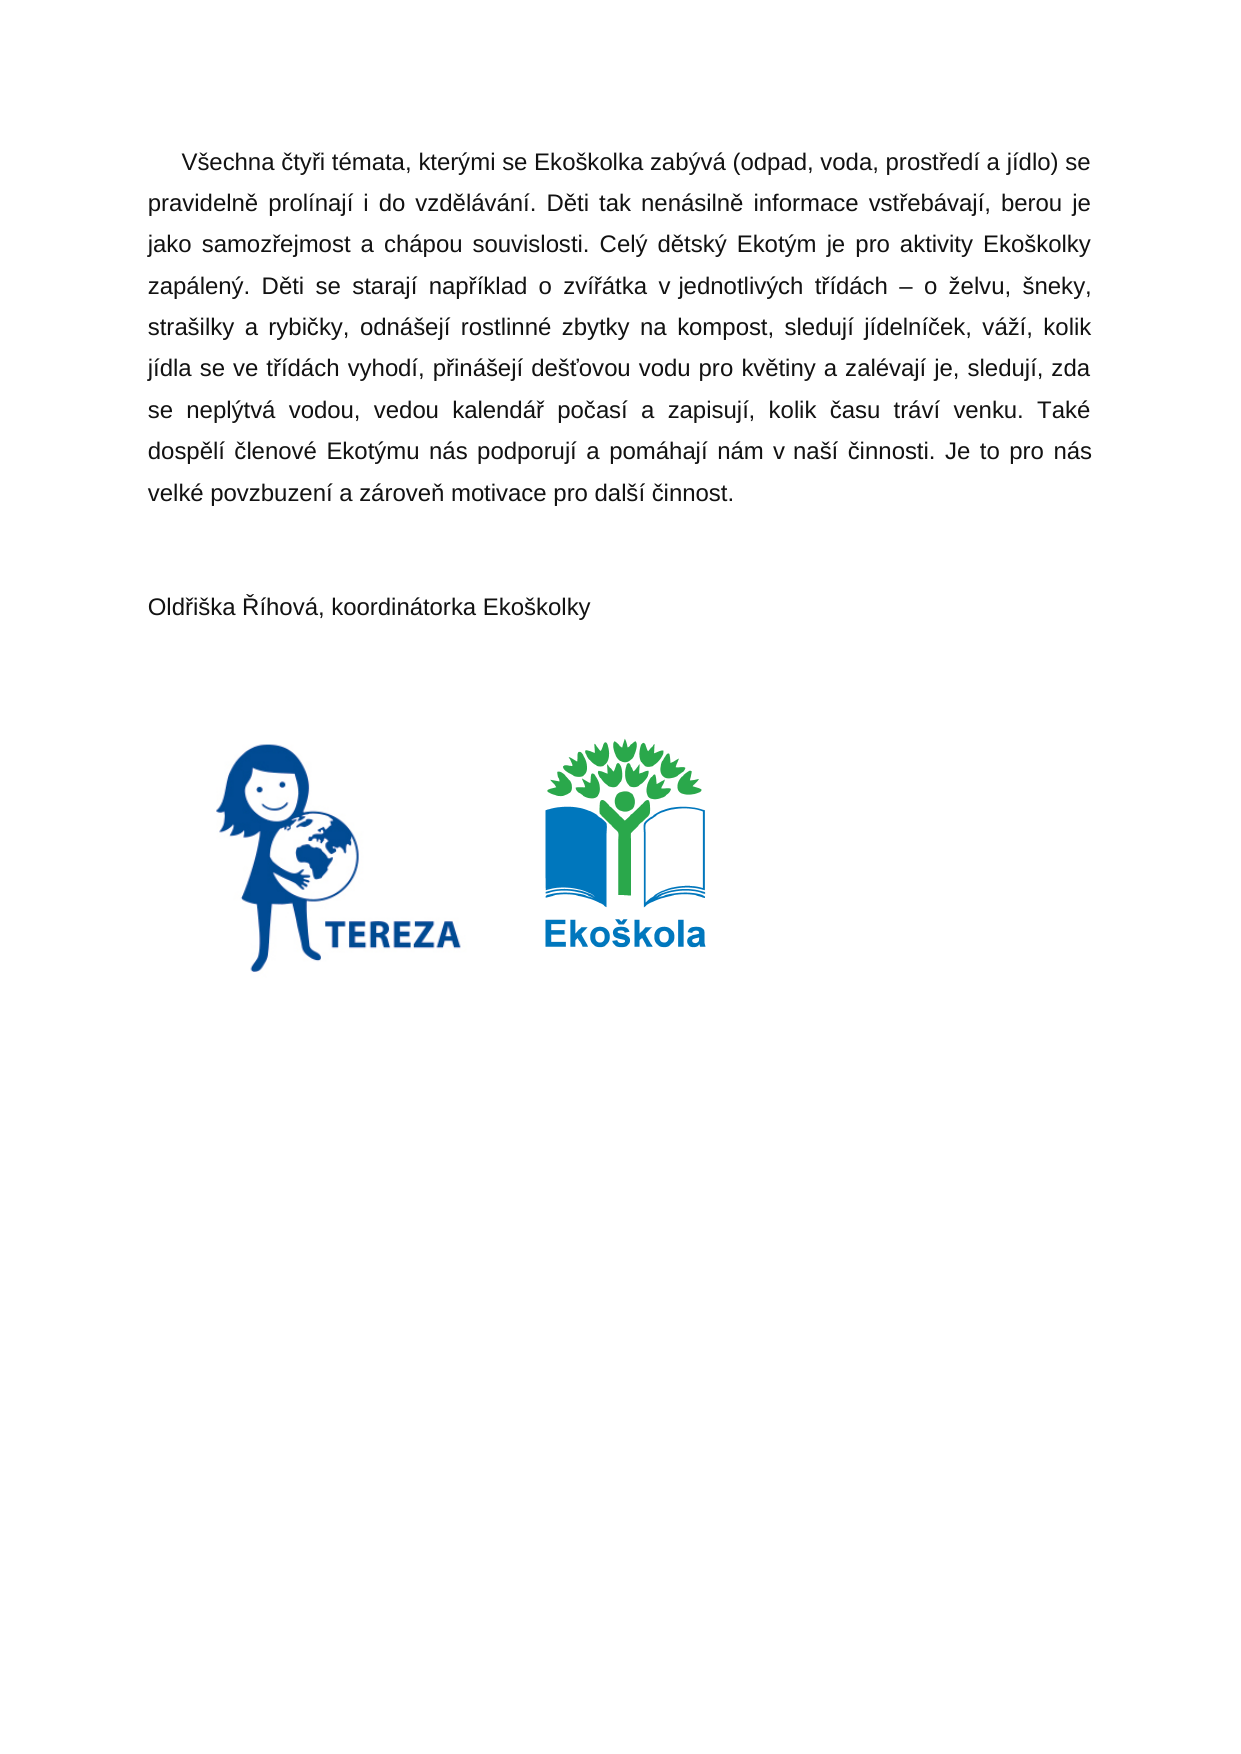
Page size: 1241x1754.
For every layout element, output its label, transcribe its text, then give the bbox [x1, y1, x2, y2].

text Všechna čtyři témata, kterými se Ekoškolka zabývá (odpad, voda, prostředí a jídlo) se pravidelně prolínají i do vzdělávání. Děti tak nenásilně informace vstřebávají, berou je jako samozřejmost a chápou souvislosti. Celý dětský Ekotým je pro aktivity Ekoškolky zapálený. Děti se starají například o zvířátka v jednotlivých třídách – o želvu, šneky, strašilky a rybičky, odnášejí rostlinné zbytky na kompost, sledují jídelníček, váží, kolik jídla se ve třídách vyhodí, přinášejí dešťovou vodu pro květiny a zalévají je, sledují, zda se neplýtvá vodou, vedou kalendář počasí a zapisují, kolik času tráví venku. Také dospělí členové Ekotýmu nás podporují a pomáhají nám v naší činnosti. Je to pro nás velké povzbuzení a zároveň motivace pro další činnost. [148, 148, 1093, 506]
text Oldřiška Říhová, koordinátorka Ekoškolky [148, 592, 1093, 620]
picture [147, 627, 858, 985]
